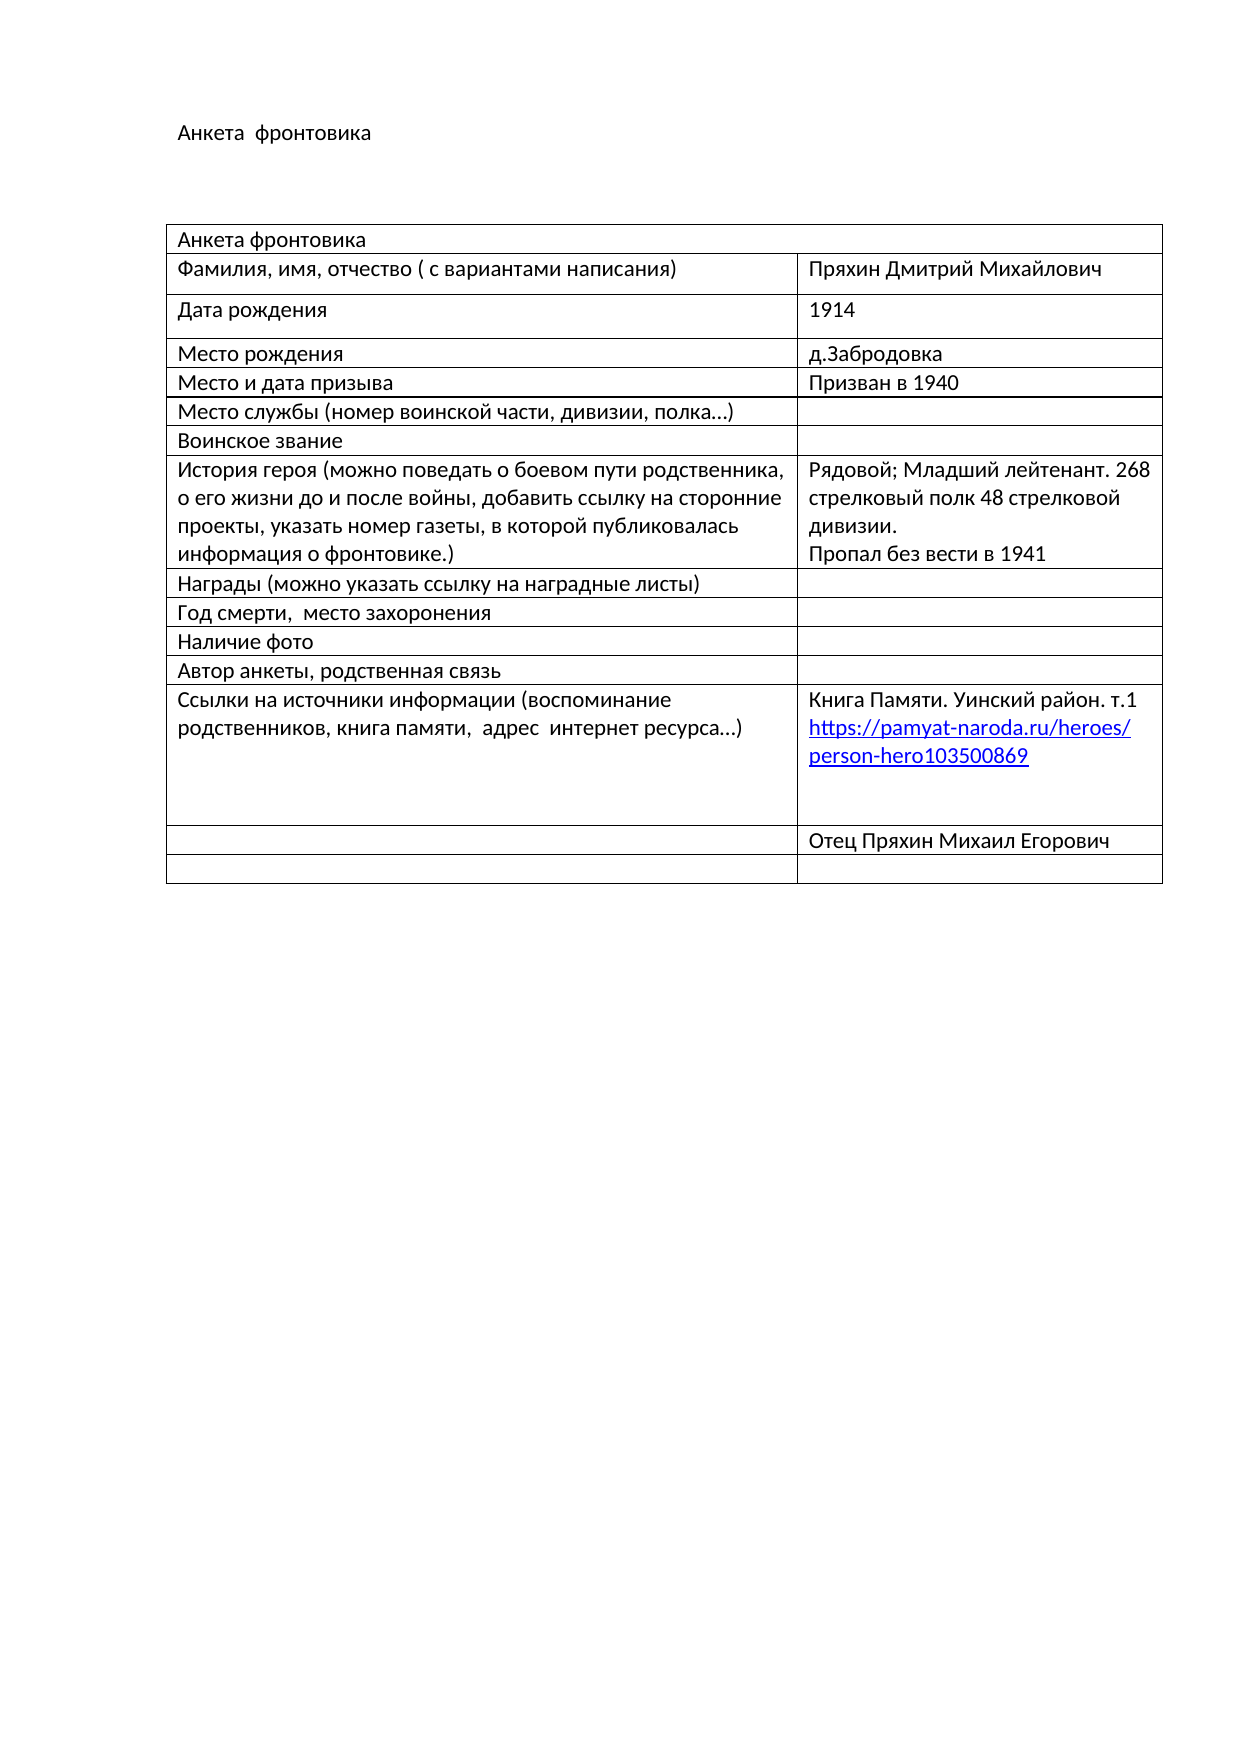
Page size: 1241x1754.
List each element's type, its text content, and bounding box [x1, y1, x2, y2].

table_cell [798, 398, 1162, 425]
table_cell Автор анкеты, родственная связь [167, 656, 797, 684]
table_header Анкета фронтовика [167, 225, 1162, 253]
table_cell [798, 598, 1162, 626]
table_cell Книга Памяти. Уинский район. т.1 https://pamyat-naroda.ru/heroes/person-hero103500869 [798, 685, 1162, 825]
table_cell История героя (можно поведать о боевом пути родственника, о его жизни до и после войны, добавить ссылку на сторонние проекты, указать номер газеты, в которой публиковалась информация о фронтовике.) [167, 456, 797, 568]
table_cell Пряхин Дмитрий Михайлович [798, 254, 1162, 294]
table_cell Отец Пряхин Михаил Егорович [798, 826, 1162, 854]
table_cell Дата рождения [167, 295, 797, 338]
table_cell Фамилия, имя, отчество ( с вариантами написания) [167, 254, 797, 294]
table_cell [798, 656, 1162, 684]
table_cell 1914 [798, 295, 1162, 338]
table_cell д.Забродовка [798, 339, 1162, 367]
table_cell Место службы (номер воинской части, дивизии, полка…) [167, 398, 797, 425]
table_cell Призван в 1940 [798, 368, 1162, 396]
table_cell Награды (можно указать ссылку на наградные листы) [167, 569, 797, 597]
table_cell Рядовой; Младший лейтенант. 268 стрелковый полк 48 стрелковой дивизии. Пропал без вести в 1941 [798, 456, 1162, 568]
table_cell [167, 826, 797, 854]
table_cell Место и дата призыва [167, 368, 797, 396]
table_cell [167, 855, 797, 883]
table_cell Воинское звание [167, 426, 797, 454]
table_cell [798, 426, 1162, 454]
text Анкета фронтовика [177, 118, 1152, 146]
table_cell Год смерти, место захоронения [167, 598, 797, 626]
table_cell [798, 569, 1162, 597]
table_cell Наличие фото [167, 627, 797, 655]
table_cell [798, 627, 1162, 655]
table_cell Ссылки на источники информации (воспоминание родственников, книга памяти, адрес интернет ресурса…) [167, 685, 797, 825]
table_cell [798, 855, 1162, 883]
table_cell Место рождения [167, 339, 797, 367]
